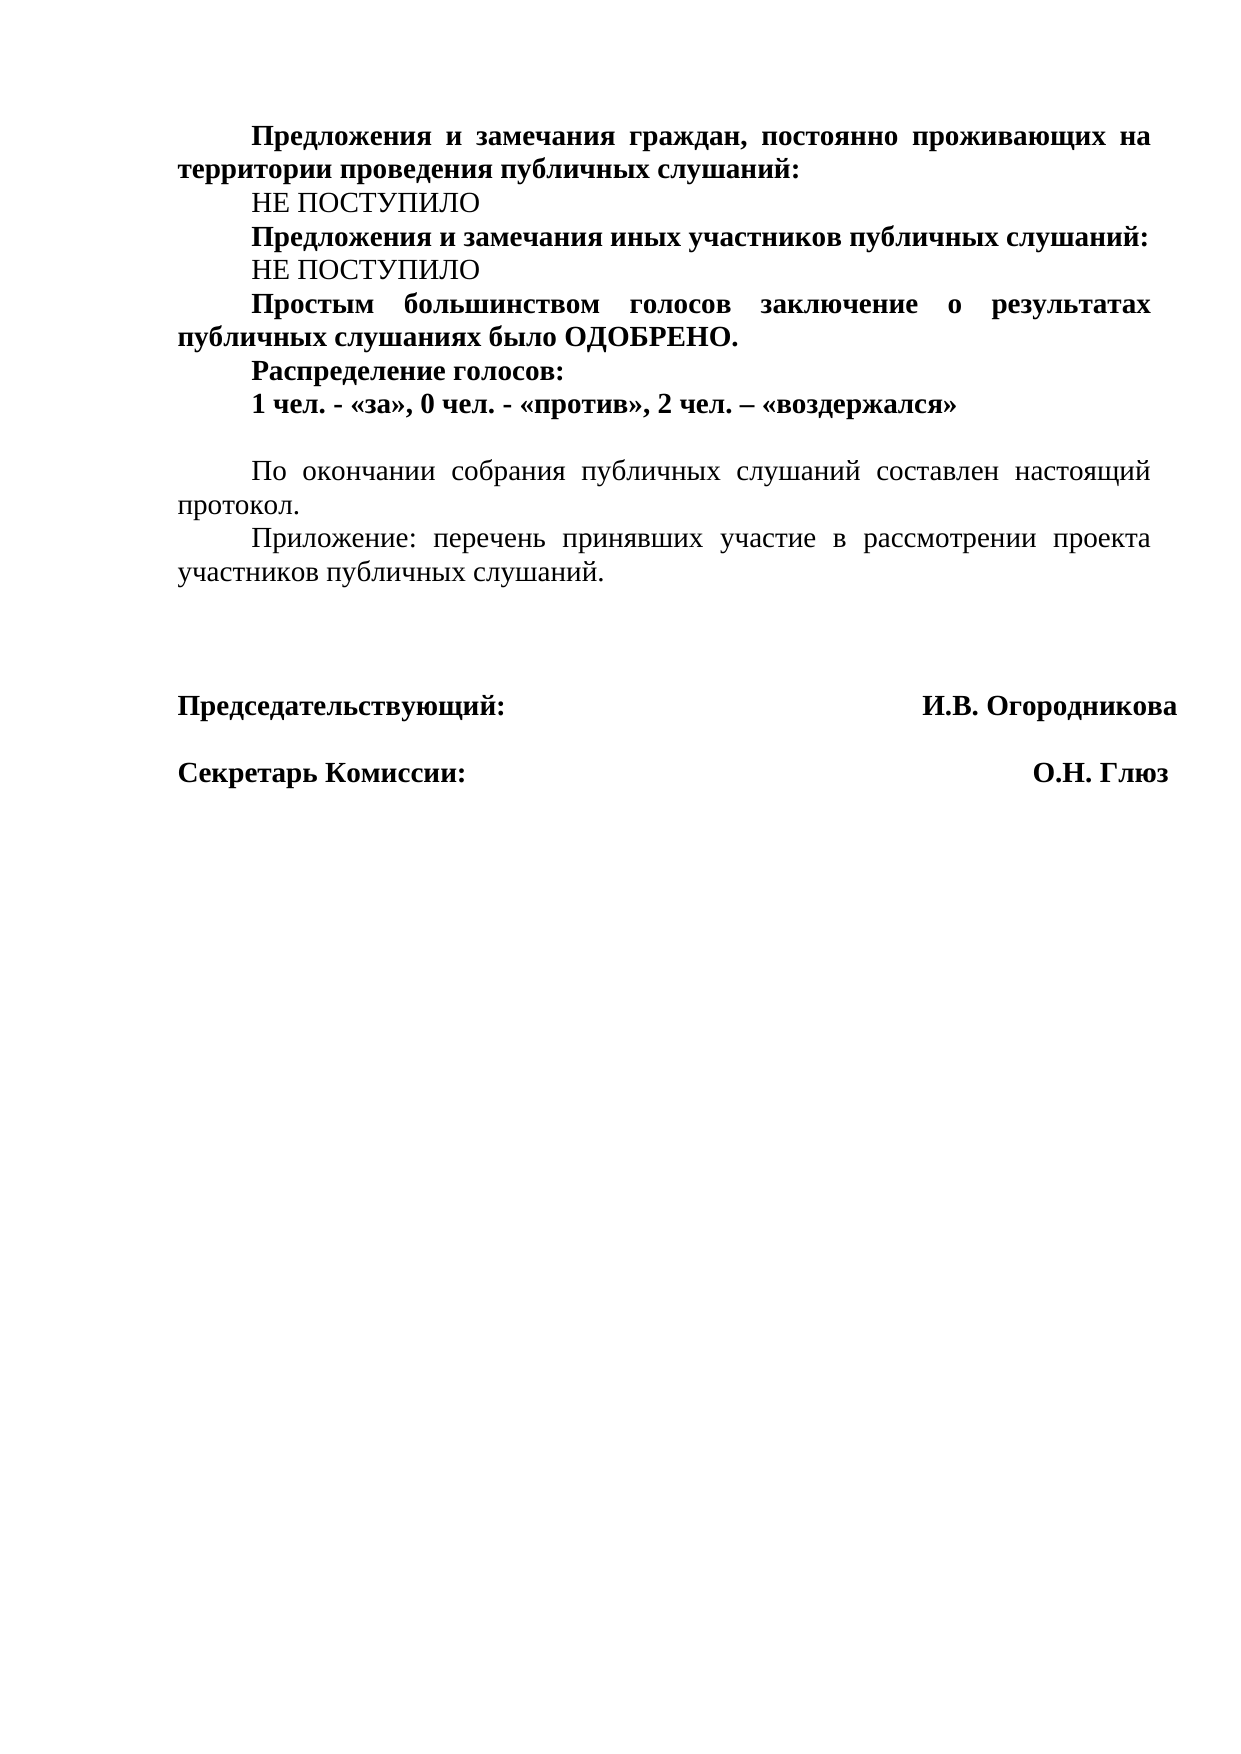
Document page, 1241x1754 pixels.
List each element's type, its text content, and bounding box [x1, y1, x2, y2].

text Предложения и замечания иных участников публичных слушаний: [177, 219, 1152, 252]
text НЕ ПОСТУПИЛО [177, 185, 1152, 219]
text Простым большинством голосов заключение о результатах публичных слушаниях было ОДОБРЕНО. [177, 286, 1152, 353]
text Предложения и замечания граждан, постоянно проживающих на территории проведения публичных слушаний: [177, 118, 1152, 185]
text Секретарь Комиссии: О.Н. Глюз [177, 755, 1181, 789]
text 1 чел. - «за», 0 чел. - «против», 2 чел. – «воздержался» [177, 386, 1152, 420]
text НЕ ПОСТУПИЛО [177, 252, 1152, 286]
text Председательствующий: И.В. Огородникова [177, 688, 1181, 722]
text Распределение голосов: [177, 353, 1152, 386]
text Приложение: перечень принявших участие в рассмотрении проекта участников публичных слушаний. [177, 521, 1152, 588]
text По окончании собрания публичных слушаний составлен настоящий протокол. [177, 453, 1152, 521]
